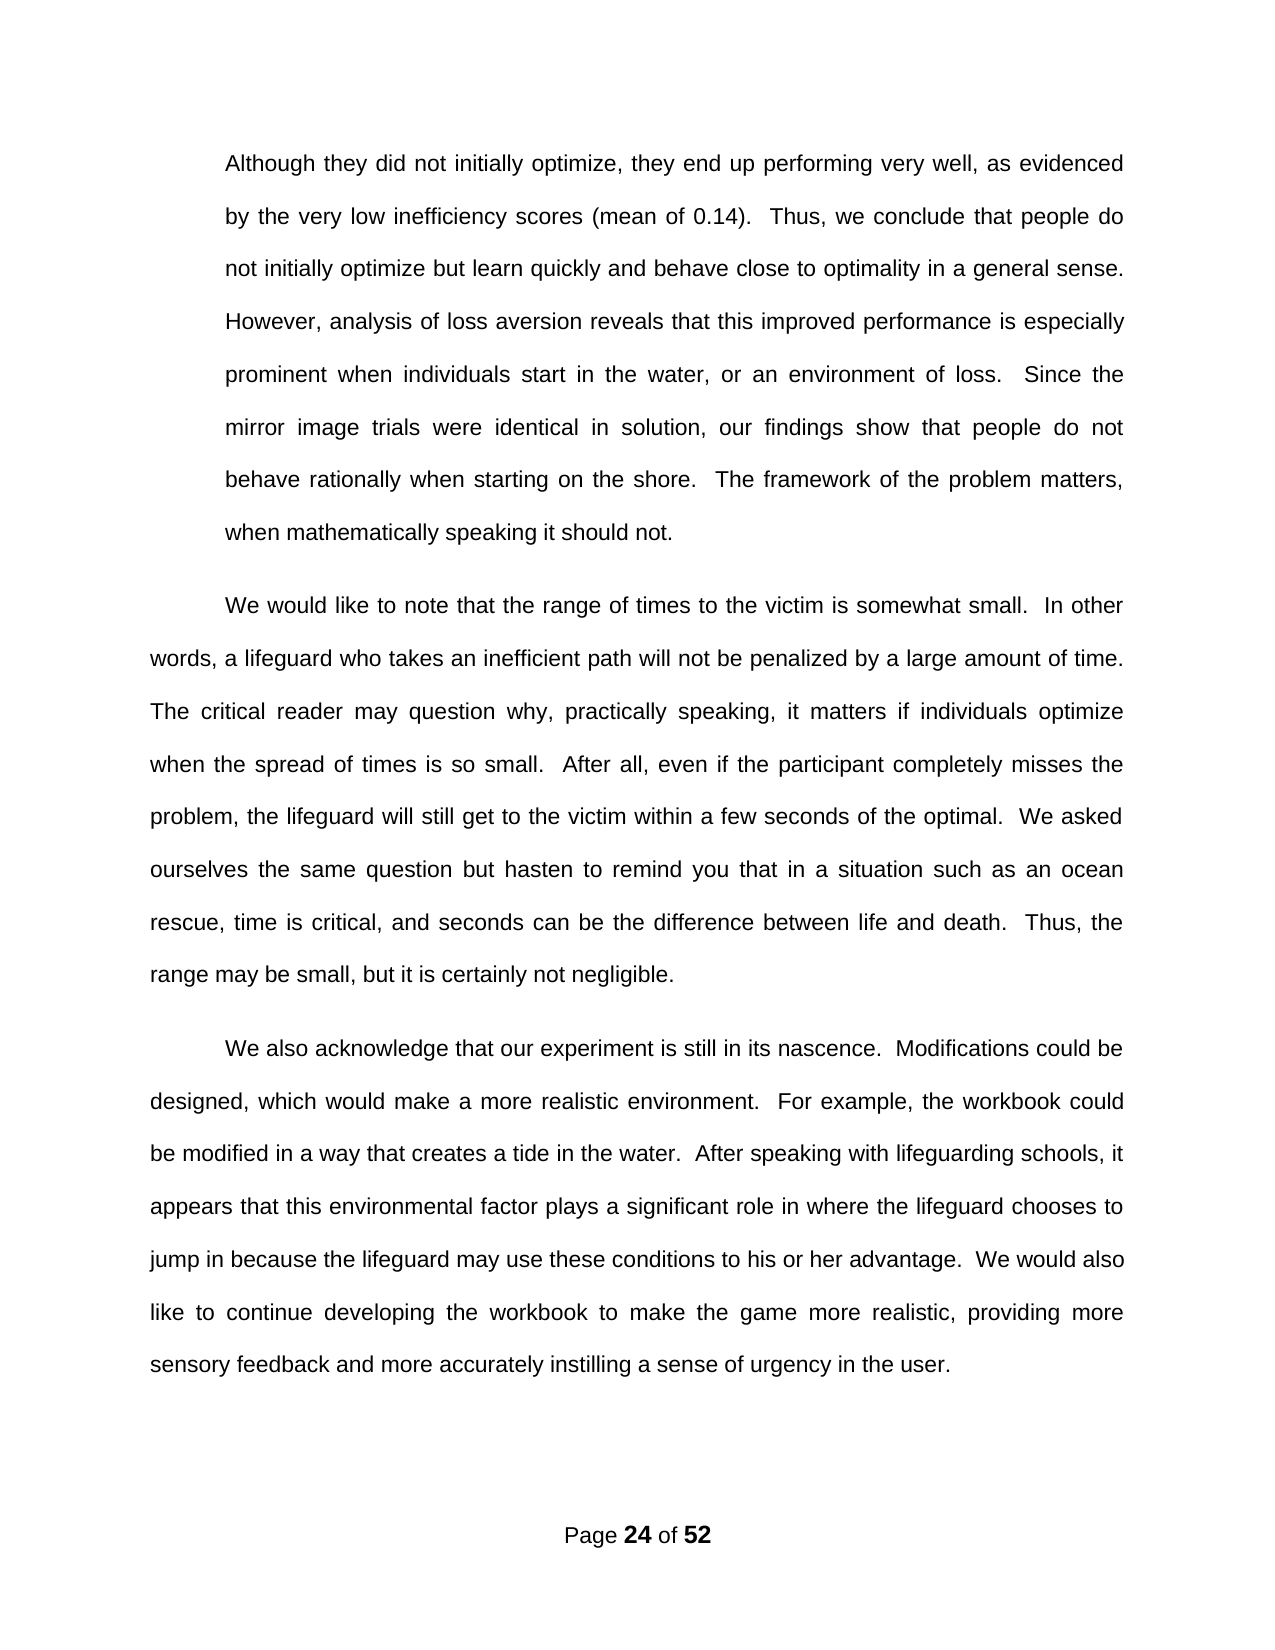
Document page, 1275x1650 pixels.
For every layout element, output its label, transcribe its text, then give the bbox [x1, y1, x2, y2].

text We would like to note that the range of times to the victim is somewhat small. In other words, a lifeguard who takes an inefficient path will not be penalized by a large amount of time. The critical reader may question why, practically speaking, it matters if individuals optimize when the spread of times is so small. After all, even if the participant completely misses the problem, the lifeguard will still get to the victim within a few seconds of the optimal. We asked ourselves the same question but hasten to remind you that in a situation such as an ocean rescue, time is critical, and seconds can be the difference between life and death. Thus, the range may be small, but it is certainly not negligible. [150, 592, 1125, 988]
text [225, 150, 1125, 545]
text We also acknowledge that our experiment is still in its nascence. Modifications could be designed, which would make a more realistic environment. For example, the workbook could be modified in a way that creates a tide in the water. After speaking with lifeguarding schools, it appears that this environmental factor plays a significant role in where the lifeguard chooses to jump in because the lifeguard may use these conditions to his or her advantage. We would also like to continue developing the workbook to make the game more realistic, providing more sensory feedback and more accurately instilling a sense of urgency in the user. [150, 1035, 1125, 1378]
